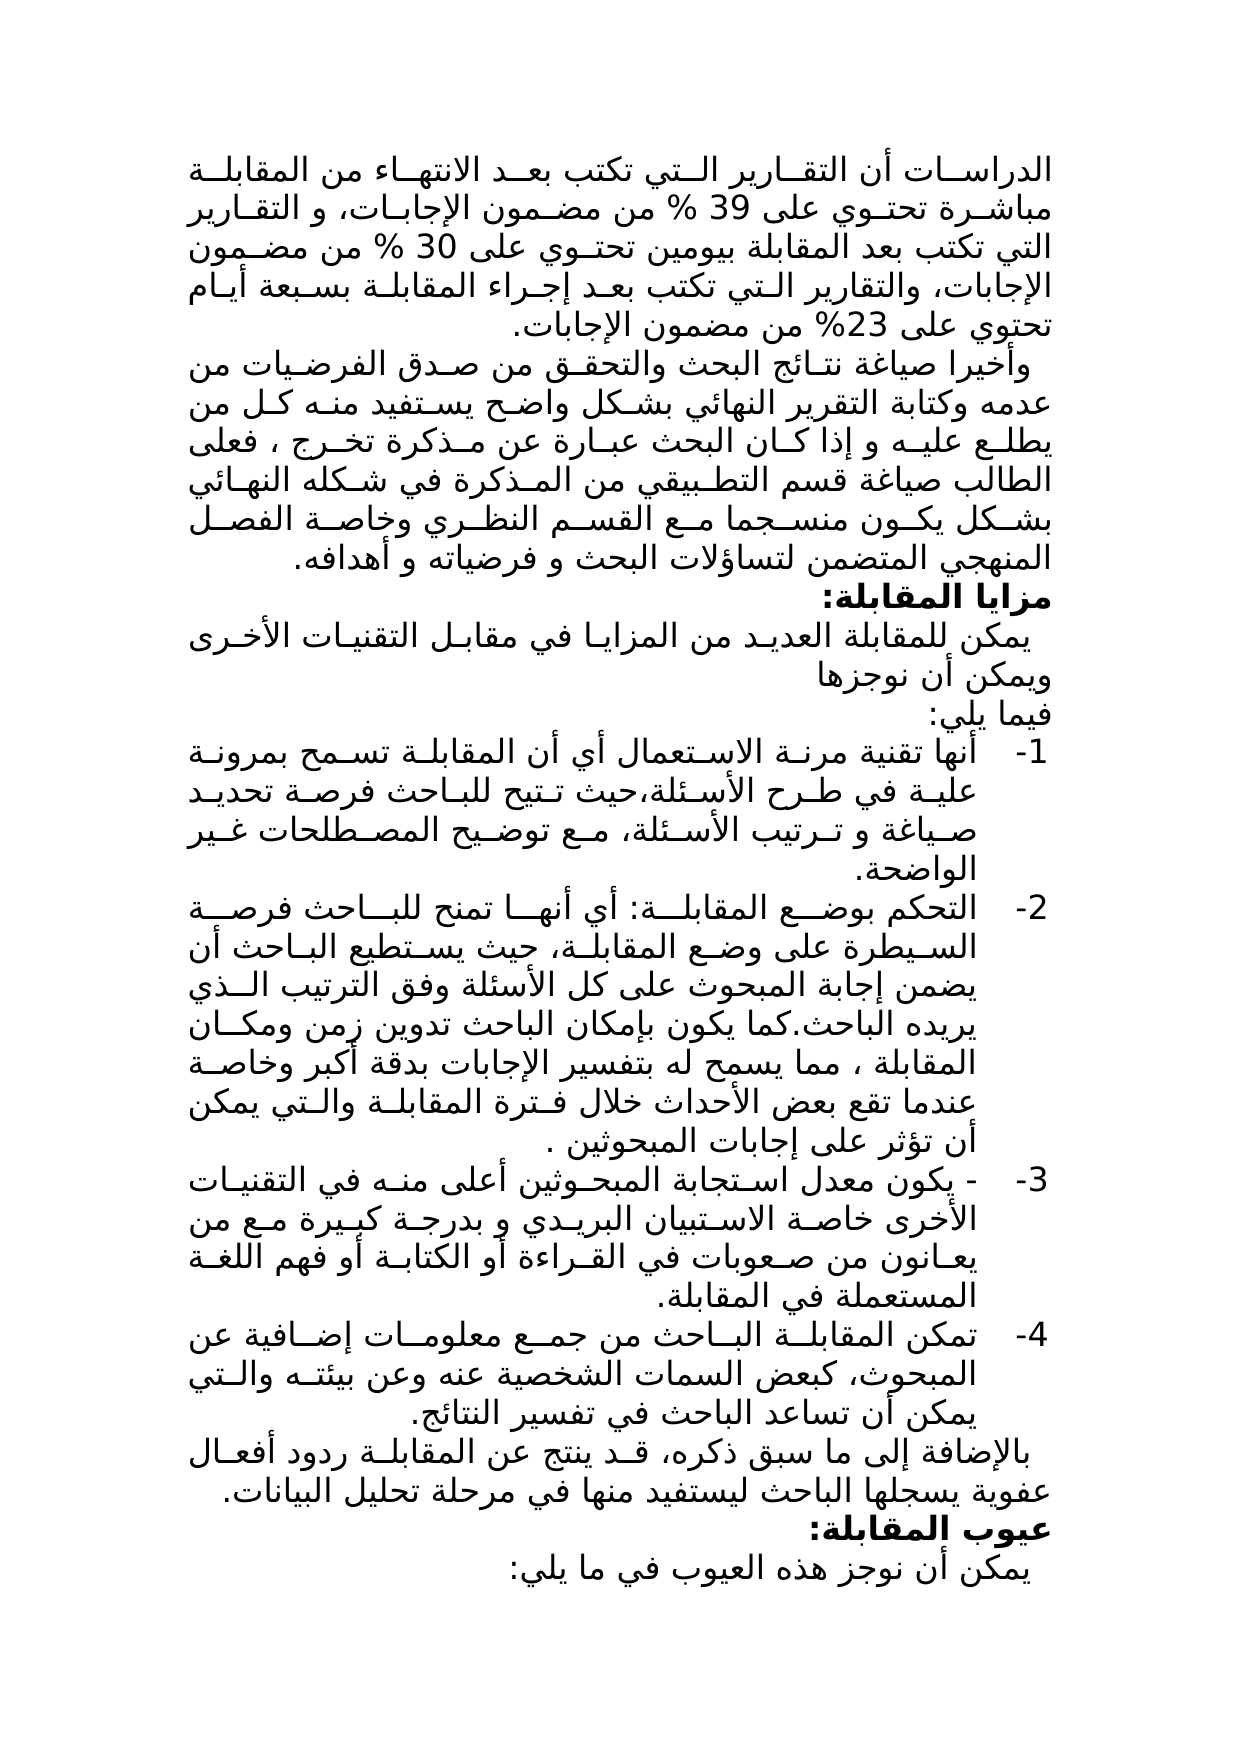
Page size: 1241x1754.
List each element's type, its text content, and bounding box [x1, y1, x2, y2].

list أنها تقنية مرنة الاستعمال أي أن المقابلة تسمح بمرونة علية في طرح الأسئلة،حيث تتيح للباحث فرصة تحديد صياغة و ترتيب الأسئلة، مع توضيح المصطلحات غير الواضحة. [187, 733, 1015, 888]
text مزايا المقابلة: [187, 577, 1053, 616]
list - يكون معدل استجابة المبحوثين أعلى منه في التقنيات الأخرى خاصة الاستبيان البريدي و بدرجة كبيرة مع من يعانون من صعوبات في القراءة أو الكتابة أو فهم اللغة المستعملة في المقابلة. [187, 1160, 1015, 1316]
text يمكن للمقابلة العديد من المزايا في مقابل التقنيات الأخرى ويمكن أن نوجزها [187, 616, 1053, 694]
text بالإضافة إلى ما سبق ذكره، قد ينتج عن المقابلة ردود أفعال عفوية يسجلها الباحث ليستفيد منها في مرحلة تحليل البيانات. [187, 1432, 1053, 1510]
list تمكن المقابلة الباحث من جمع معلومات إضافية عن المبحوث، كبعض السمات الشخصية عنه وعن بيئته والتي يمكن أن تساعد الباحث في تفسير النتائج. [187, 1316, 1015, 1432]
text وأخيرا صياغة نتائج البحث والتحقق من صدق الفرضيات من عدمه وكتابة التقرير النهائي بشكل واضح يستفيد منه كل من يطلع عليه و إذا كان البحث عبارة عن مذكرة تخرج ، فعلى الطالب صياغة قسم التطبيقي من المذكرة في شكله النهائي بشكل يكون منسجما مع القسم النظري وخاصة الفصل المنهجي المتضمن لتساؤلات البحث و فرضياته و أهدافه. [187, 344, 1053, 577]
text الدراسات أن التقارير التي تكتب بعد الانتهاء من المقابلة مباشرة تحتوي على 39 % من مضمون الإجابات، و التقارير التي تكتب بعد المقابلة بيومين تحتوي على 30 % من مضمون الإجابات، والتقارير التي تكتب بعد إجراء المقابلة بسبعة أيام تحتوي على 23% من مضمون الإجابات. [187, 150, 1053, 344]
text فيما يلي: [187, 694, 1053, 733]
text عيوب المقابلة: [187, 1510, 1053, 1549]
text يمكن أن نوجز هذه العيوب في ما يلي: [187, 1549, 1053, 1588]
list التحكم بوضع المقابلة: أي أنها تمنح للباحث فرصة السيطرة على وضع المقابلة، حيث يستطيع الباحث أن يضمن إجابة المبحوث على كل الأسئلة وفق الترتيب الذي يريده الباحث.كما يكون بإمكان الباحث تدوين زمن ومكان المقابلة ، مما يسمح له بتفسير الإجابات بدقة أكبر وخاصة عندما تقع بعض الأحداث خلال فترة المقابلة والتي يمكن أن تؤثر على إجابات المبحوثين . [187, 888, 1015, 1160]
